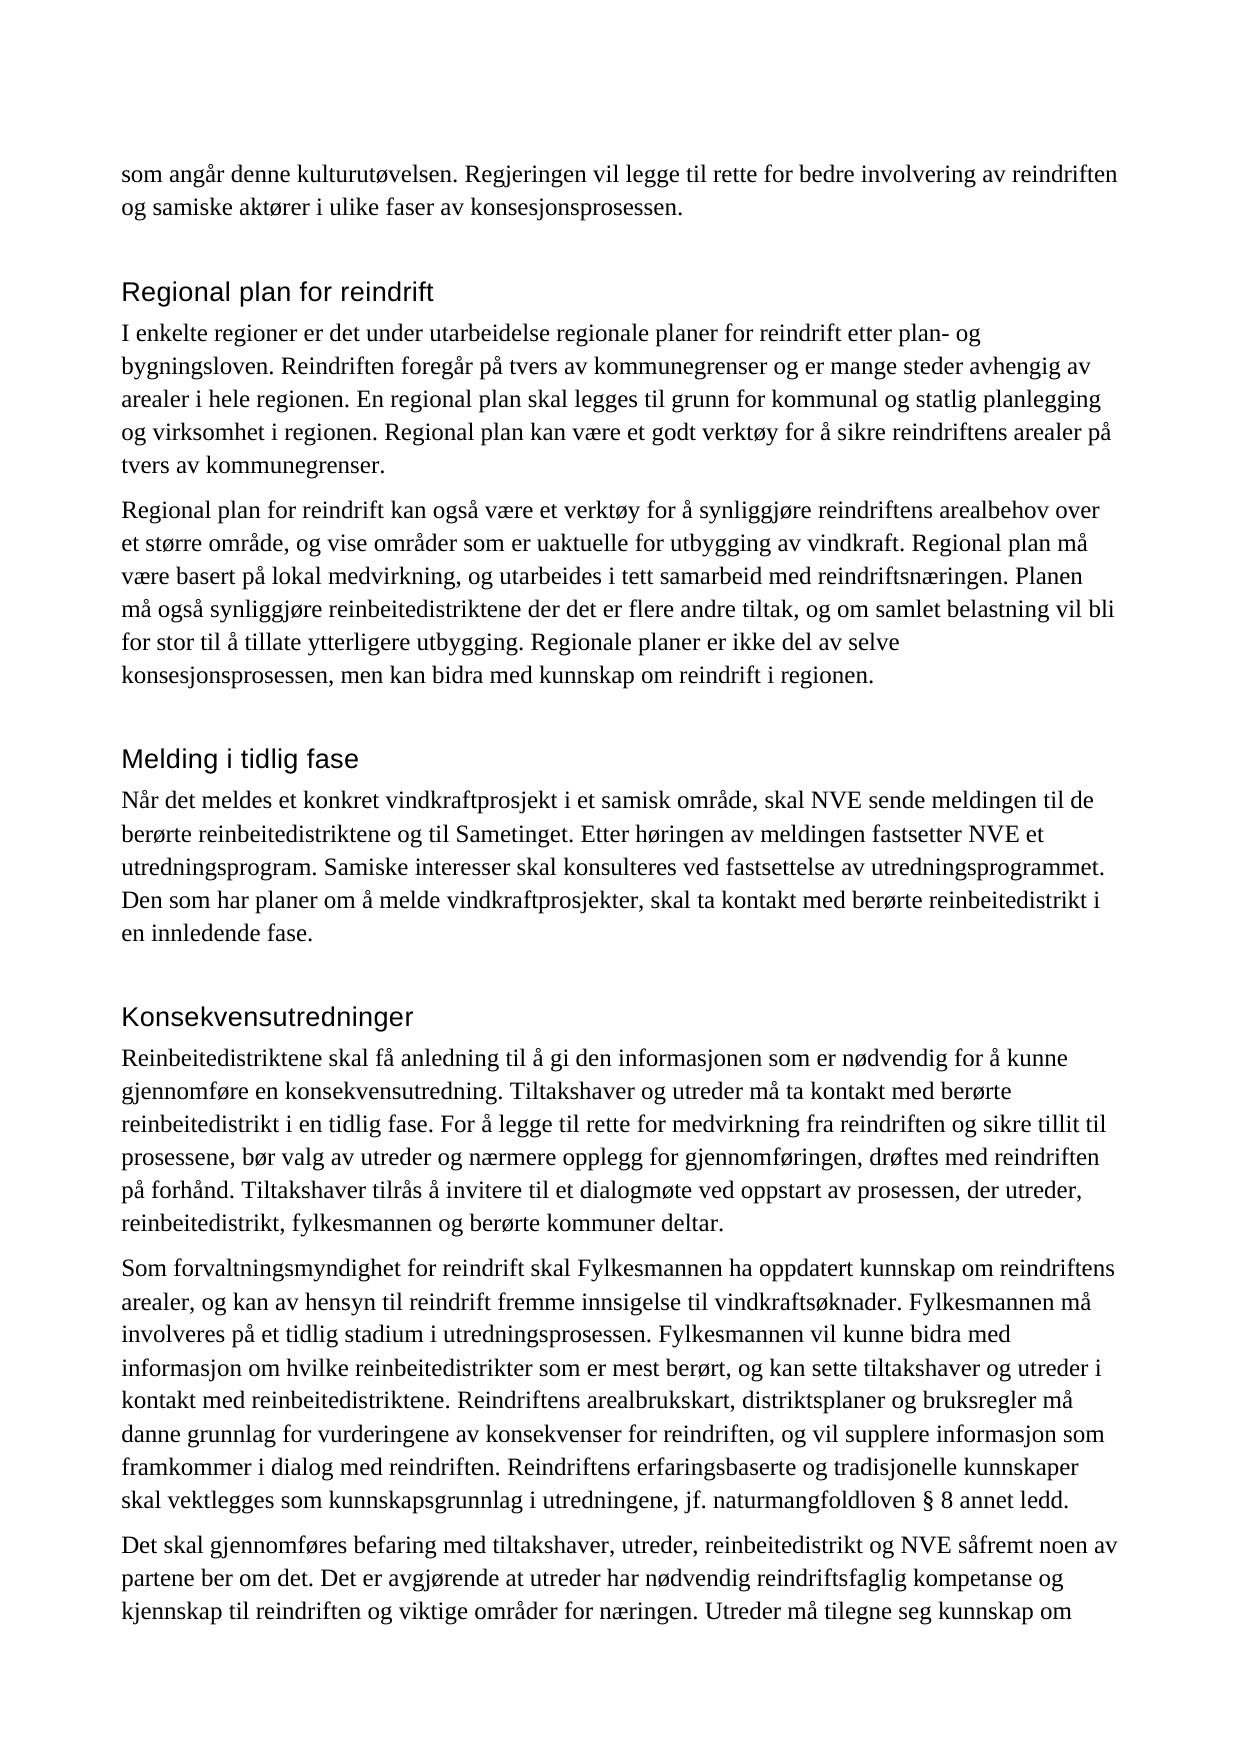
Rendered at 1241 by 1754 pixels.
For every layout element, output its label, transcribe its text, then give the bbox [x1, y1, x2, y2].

text Regional plan for reindrift [121, 276, 1119, 307]
text Når det meldes et konkret vindkraftprosjekt i et samisk område, skal NVE sende meldingen til de berørte reinbeitedistriktene og til Sametinget. Etter høringen av meldingen fastsetter NVE et utredningsprogram. Samiske interesser skal konsulteres ved fastsettelse av utredningsprogrammet. Den som har planer om å melde vindkraftprosjekter, skal ta kontakt med berørte reinbeitedistrikt i en innledende fase. [121, 786, 1119, 946]
text Som forvaltningsmyndighet for reindrift skal Fylkesmannen ha oppdatert kunnskap om reindriftens arealer, og kan av hensyn til reindrift fremme innsigelse til vindkraftsøknader. Fylkesmannen må involveres på et tidlig stadium i utredningsprosessen. Fylkesmannen vil kunne bidra med informasjon om hvilke reinbeitedistrikter som er mest berørt, og kan sette tiltakshaver og utreder i kontakt med reinbeitedistriktene. Reindriftens arealbrukskart, distriktsplaner og bruksregler må danne grunnlag for vurderingene av konsekvenser for reindriften, og vil supplere informasjon som framkommer i dialog med reindriften. Reindriftens erfaringsbaserte og tradisjonelle kunnskaper skal vektlegges som kunnskapsgrunnlag i utredningene, jf. naturmangfoldloven § 8 annet ledd. [121, 1253, 1119, 1513]
text Regional plan for reindrift kan også være et verktøy for å synliggjøre reindriftens arealbehov over et større område, og vise områder som er uaktuelle for utbygging av vindkraft. Regional plan må være basert på lokal medvirkning, og utarbeides i tett samarbeid med reindriftsnæringen. Planen må også synliggjøre reinbeitedistriktene der det er flere andre tiltak, og om samlet belastning vil bli for stor til å tillate ytterligere utbygging. Regionale planer er ikke del av selve konsesjonsprosessen, men kan bidra med kunnskap om reindrift i regionen. [121, 495, 1119, 689]
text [121, 159, 1119, 221]
text Konsekvensutredninger [121, 1001, 1119, 1032]
text Melding i tidlig fase [121, 743, 1119, 775]
text I enkelte regioner er det under utarbeidelse regionale planer for reindrift etter plan- og bygningsloven. Reindriften foregår på tvers av kommunegrenser og er mange steder avhengig av arealer i hele regionen. En regional plan skal legges til grunn for kommunal og statlig planlegging og virksomhet i regionen. Regional plan kan være et godt verktøy for å sikre reindriftens arealer på tvers av kommunegrenser. [121, 318, 1119, 478]
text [121, 1530, 1119, 1625]
text Reinbeitedistriktene skal få anledning til å gi den informasjonen som er nødvendig for å kunne gjennomføre en konsekvensutredning. Tiltakshaver og utreder må ta kontakt med berørte reinbeitedistrikt i en tidlig fase. For å legge til rette for medvirkning fra reindriften og sikre tillit til prosessene, bør valg av utreder og nærmere opplegg for gjennomføringen, drøftes med reindriften på forhånd. Tiltakshaver tilrås å invitere til et dialogmøte ved oppstart av prosessen, der utreder, reinbeitedistrikt, fylkesmannen og berørte kommuner deltar. [121, 1043, 1119, 1237]
